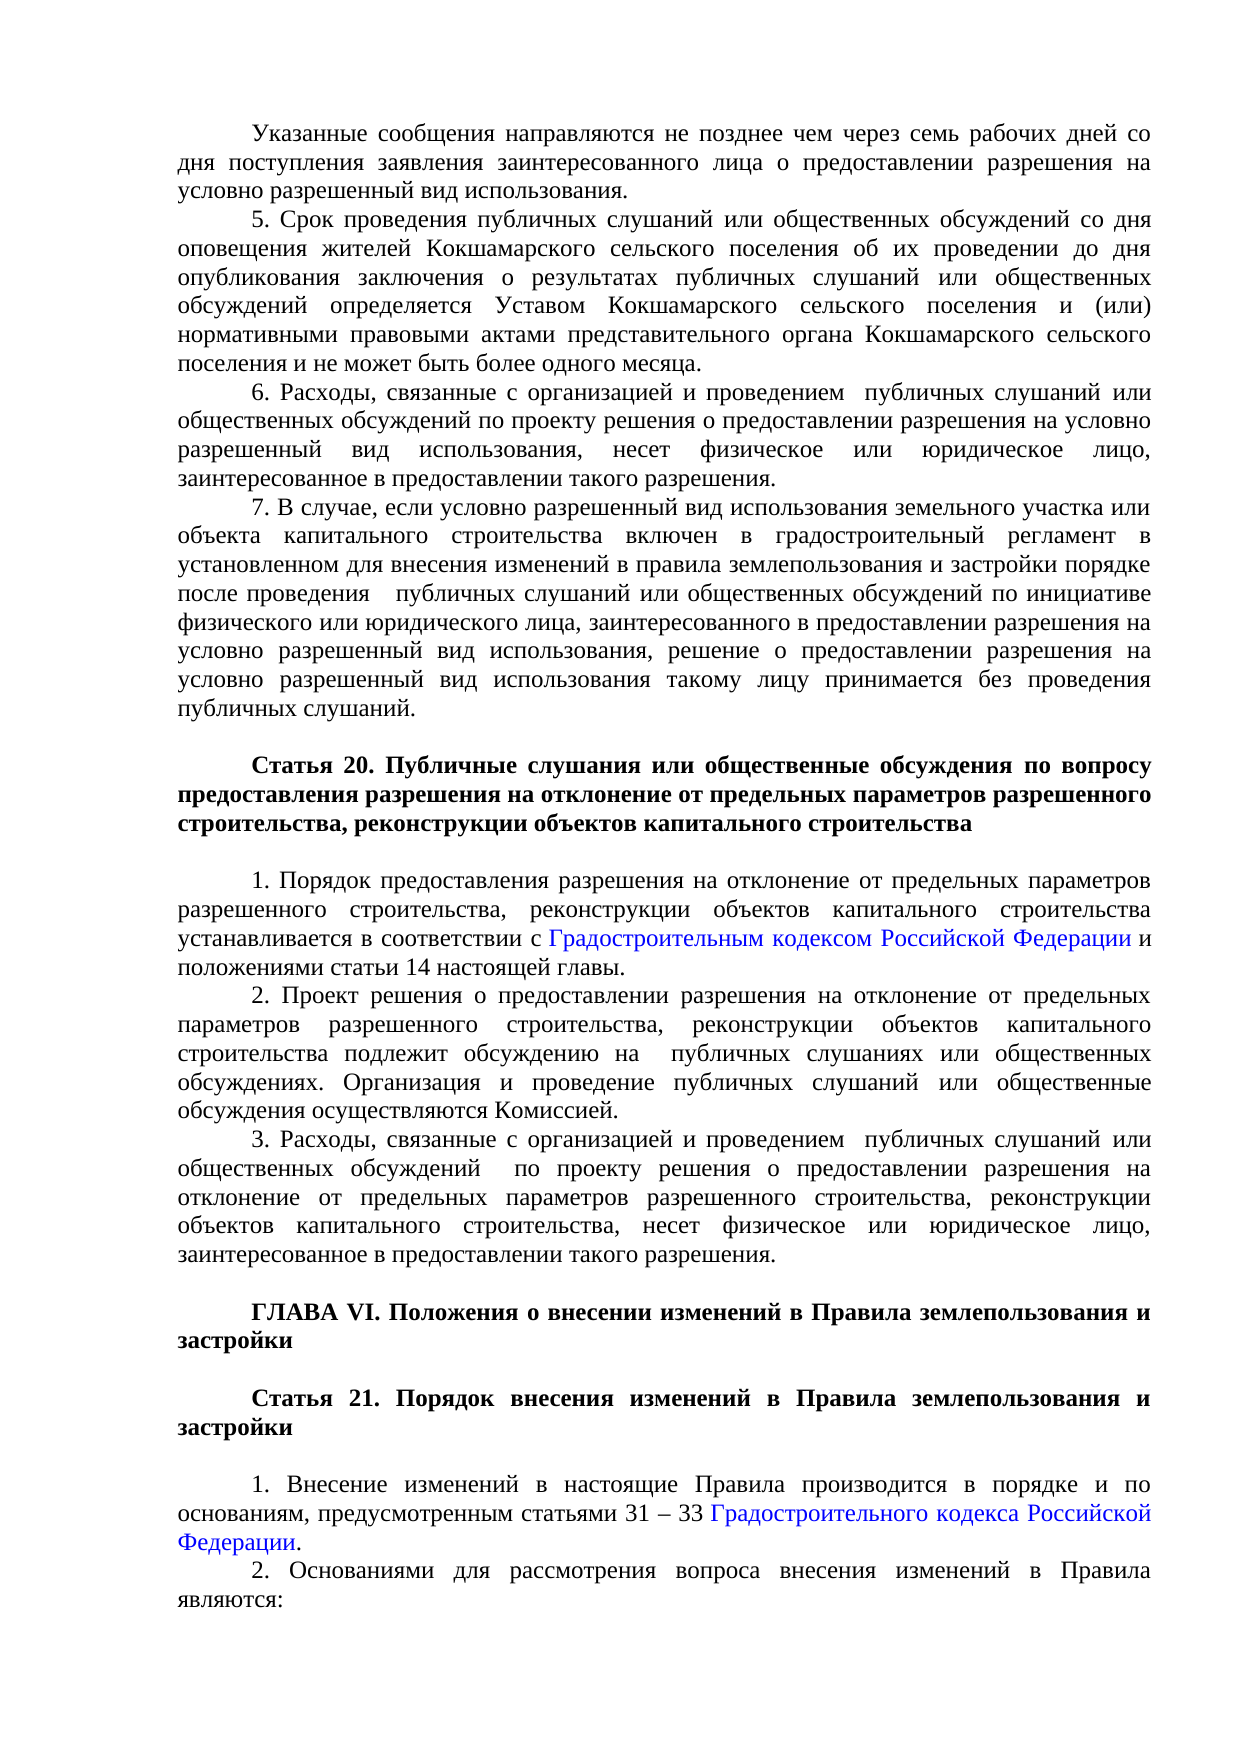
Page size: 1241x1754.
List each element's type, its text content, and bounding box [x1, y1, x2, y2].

text 3. Расходы, связанные с организацией и проведением публичных слушаний или общественных обсуждений по проекту решения о предоставлении разрешения на отклонение от предельных параметров разрешенного строительства, реконструкции объектов капитального строительства, несет физическое или юридическое лицо, заинтересованное в предоставлении такого разрешения. [177, 1124, 1152, 1268]
text Статья 20. Публичные слушания или общественные обсуждения по вопросу предоставления разрешения на отклонение от предельных параметров разрешенного строительства, реконструкции объектов капитального строительства [177, 751, 1152, 837]
text Статья 21. Порядок внесения изменений в Правила землепользования и застройки [177, 1383, 1152, 1441]
text 2. Основаниями для рассмотрения вопроса внесения изменений в Правила являются: [177, 1556, 1152, 1613]
text 2. Проект решения о предоставлении разрешения на отклонение от предельных параметров разрешенного строительства, реконструкции объектов капитального строительства подлежит обсуждению на публичных слушаниях или общественных обсуждениях. Организация и проведение публичных слушаний или общественные обсуждения осуществляются Комиссией. [177, 981, 1152, 1124]
text Указанные сообщения направляются не позднее чем через семь рабочих дней со дня поступления заявления заинтересованного лица о предоставлении разрешения на условно разрешенный вид использования. [177, 118, 1152, 204]
text 7. В случае, если условно разрешенный вид использования земельного участка или объекта капитального строительства включен в градостроительный регламент в установленном для внесения изменений в правила землепользования и застройки порядке после проведения публичных слушаний или общественных обсуждений по инициативе физического или юридического лица, заинтересованного в предоставлении разрешения на условно разрешенный вид использования, решение о предоставлении разрешения на условно разрешенный вид использования такому лицу принимается без проведения публичных слушаний. [177, 492, 1152, 722]
text 6. Расходы, связанные с организацией и проведением публичных слушаний или общественных обсуждений по проекту решения о предоставлении разрешения на условно разрешенный вид использования, несет физическое или юридическое лицо, заинтересованное в предоставлении такого разрешения. [177, 377, 1152, 492]
text ГЛАВА VI. Положения о внесении изменений в Правила землепользования и застройки [177, 1297, 1152, 1354]
text 5. Срок проведения публичных слушаний или общественных обсуждений со дня оповещения жителей Кокшамарского сельского поселения об их проведении до дня опубликования заключения о результатах публичных слушаний или общественных обсуждений определяется Уставом Кокшамарского сельского поселения и (или) нормативными правовыми актами представительного органа Кокшамарского сельского поселения и не может быть более одного месяца. [177, 204, 1152, 377]
text 1. Внесение изменений в настоящие Правила производится в порядке и по основаниям, предусмотренным статьями 31 – 33 Градостроительного кодекса Российской Федерации. [177, 1469, 1152, 1556]
text 1. Порядок предоставления разрешения на отклонение от предельных параметров разрешенного строительства, реконструкции объектов капитального строительства устанавливается в соответствии с Градостроительным кодексом Российской Федерации и положениями статьи 14 настоящей главы. [177, 866, 1152, 981]
